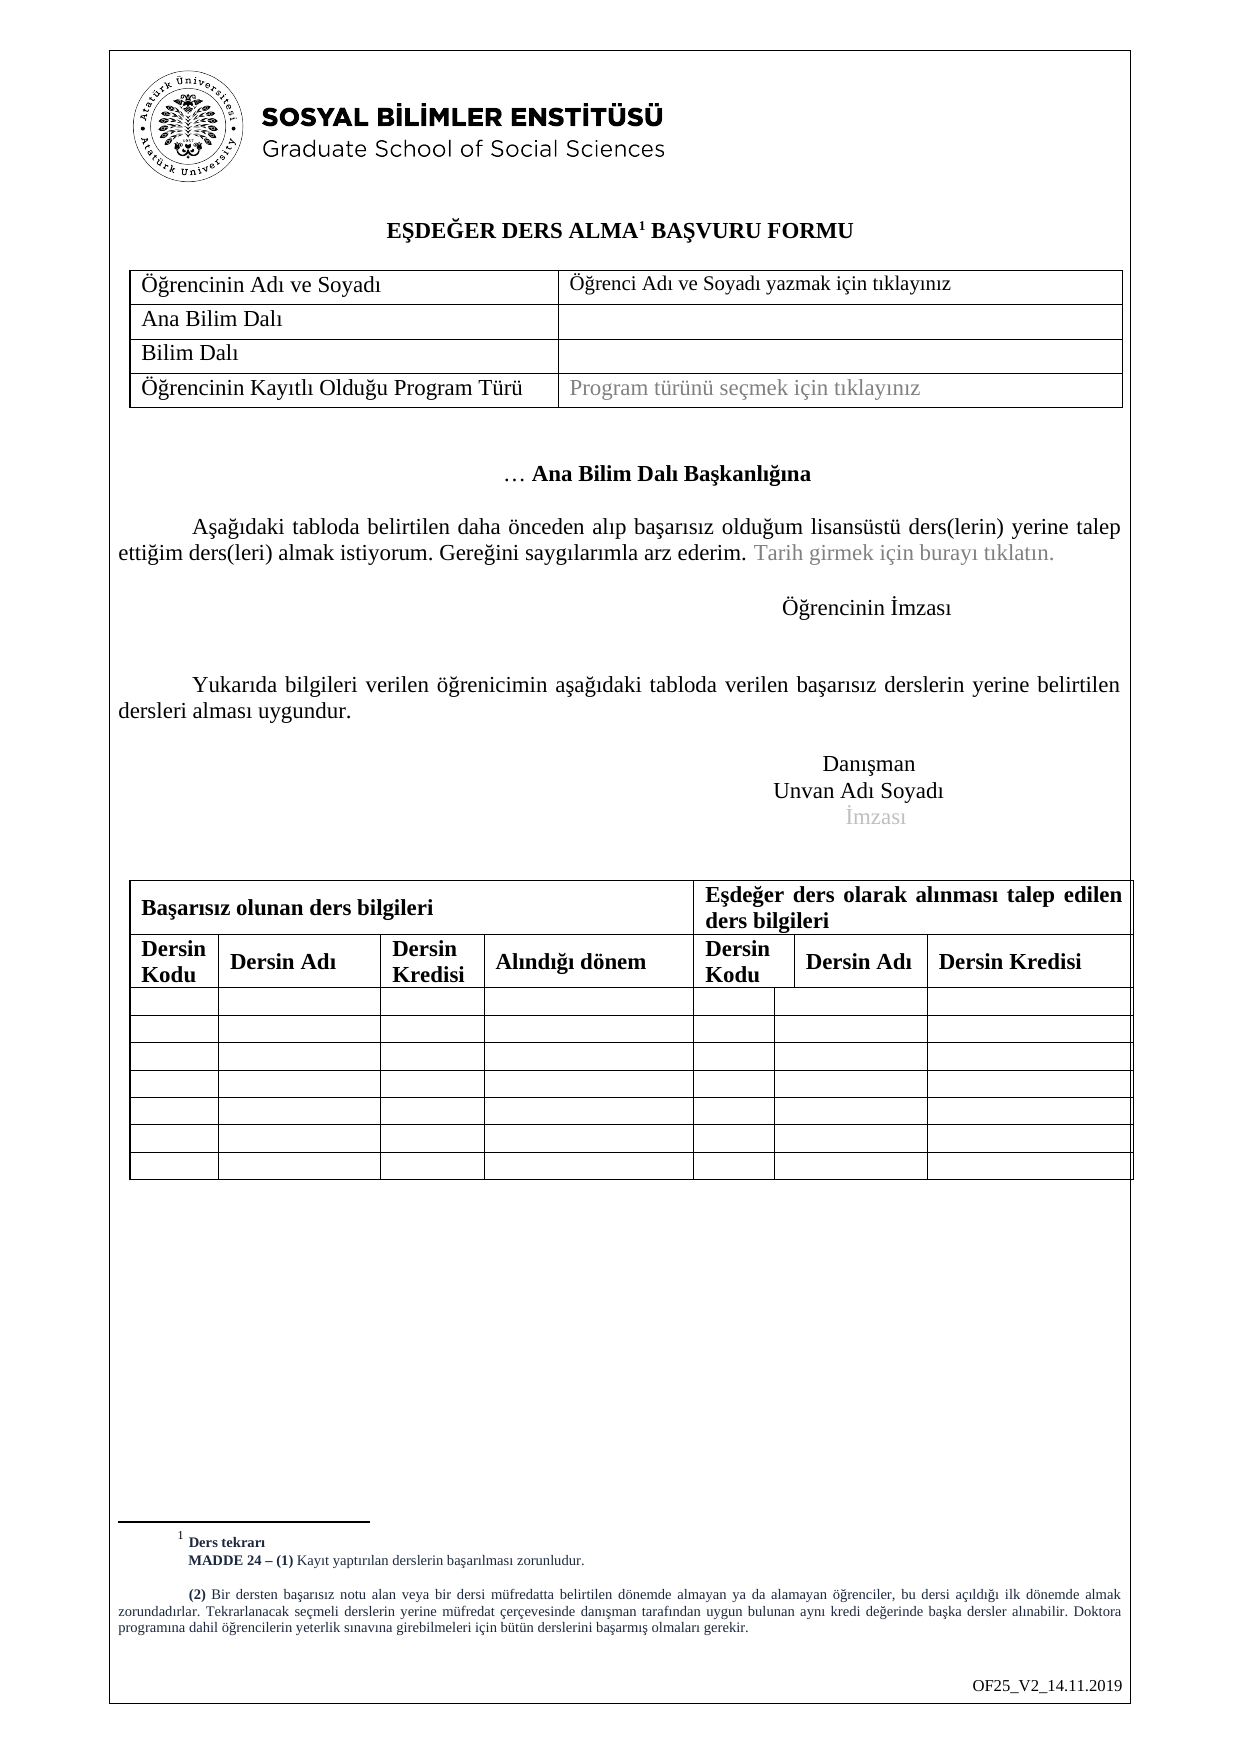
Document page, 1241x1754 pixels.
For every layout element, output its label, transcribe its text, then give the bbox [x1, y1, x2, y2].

table_cell [219, 1016, 380, 1042]
table_cell [928, 1098, 1130, 1124]
table_header Öğrencinin Adı ve Soyadı [131, 271, 558, 304]
table_cell Ana Bilim Dalı [131, 305, 558, 338]
table_cell [775, 1043, 927, 1069]
table_cell [131, 1098, 218, 1124]
table_cell [381, 1016, 484, 1042]
table_header Eşdeğer ders olarak alınması talep edilen ders bilgileri [694, 881, 1130, 933]
table_header Başarısız olunan ders bilgileri [131, 881, 693, 933]
table_header [559, 271, 1122, 304]
table_cell Dersin Kodu [694, 935, 794, 987]
table_cell [928, 1016, 1130, 1042]
table_cell [775, 1098, 927, 1124]
table_cell [381, 1098, 484, 1124]
text … Ana Bilim Dalı Başkanlığına [118, 460, 1122, 487]
table_cell [219, 1043, 380, 1069]
table_cell [694, 1071, 774, 1097]
text Öğrencinin İmzası [334, 594, 1122, 621]
table_cell [928, 988, 1130, 1015]
text Danışman [664, 750, 1122, 777]
table_cell [485, 1153, 693, 1179]
table_cell Öğrencinin Kayıtlı Olduğu Program Türü [131, 374, 558, 407]
table_cell [775, 988, 927, 1015]
table_cell [485, 1125, 693, 1152]
table_cell [694, 988, 774, 1015]
picture [118, 59, 679, 192]
table_cell [219, 1153, 380, 1179]
table_cell [928, 1043, 1130, 1069]
table_cell [775, 1016, 927, 1042]
table_cell [694, 1043, 774, 1069]
table_cell [694, 1125, 774, 1152]
table_cell [381, 1043, 484, 1069]
table_cell Bilim Dalı [131, 340, 558, 372]
text İmzası [664, 803, 1122, 856]
table_cell Dersin Kredisi [928, 935, 1130, 987]
table_cell [219, 1071, 380, 1097]
table_cell [219, 1098, 380, 1124]
table_cell [694, 1016, 774, 1042]
table_cell [485, 1071, 693, 1097]
table_cell [694, 1153, 774, 1179]
table_cell [381, 1071, 484, 1097]
table_cell [775, 1125, 927, 1152]
text Unvan Adı Soyadı [664, 777, 1122, 803]
table_cell [775, 1071, 927, 1097]
table_cell [381, 1125, 484, 1152]
table_cell [485, 1016, 693, 1042]
table_cell [219, 1125, 380, 1152]
table_cell [559, 374, 1122, 407]
table_cell [131, 988, 218, 1015]
table_cell [219, 988, 380, 1015]
table_cell [775, 1153, 927, 1179]
table_cell [131, 1016, 218, 1042]
table_cell [131, 1153, 218, 1179]
text Aşağıdaki tabloda belirtilen daha önceden alıp başarısız olduğum lisansüstü ders(lerin) yerine talep ettiğim ders(leri) almak istiyorum. Gereğini saygılarımla arz ederim. [118, 513, 1122, 566]
table_cell [131, 1043, 218, 1069]
table_cell [485, 1043, 693, 1069]
table_cell [928, 1153, 1130, 1179]
table_cell [485, 1098, 693, 1124]
table_cell [131, 1125, 218, 1152]
table_cell [131, 1071, 218, 1097]
table_cell [559, 305, 1122, 338]
text EŞDEĞER DERS ALMA BAŞVURU FORMU [118, 218, 1122, 244]
table_cell Dersin Adı [219, 935, 380, 987]
table_cell [928, 1125, 1130, 1152]
table_cell Dersin Kredisi [381, 935, 484, 987]
table_cell [381, 988, 484, 1015]
text Yukarıda bilgileri verilen öğrenicimin aşağıdaki tabloda verilen başarısız derslerin yerine belirtilen dersleri alması uygundur. [118, 671, 1122, 724]
table_cell Dersin Adı [795, 935, 927, 987]
table_cell [485, 988, 693, 1015]
table_cell [559, 340, 1122, 372]
table_cell [928, 1071, 1130, 1097]
table_cell [381, 1153, 484, 1179]
table_cell Dersin Kodu [131, 935, 218, 987]
table_cell [694, 1098, 774, 1124]
table_cell Alındığı dönem [485, 935, 693, 987]
